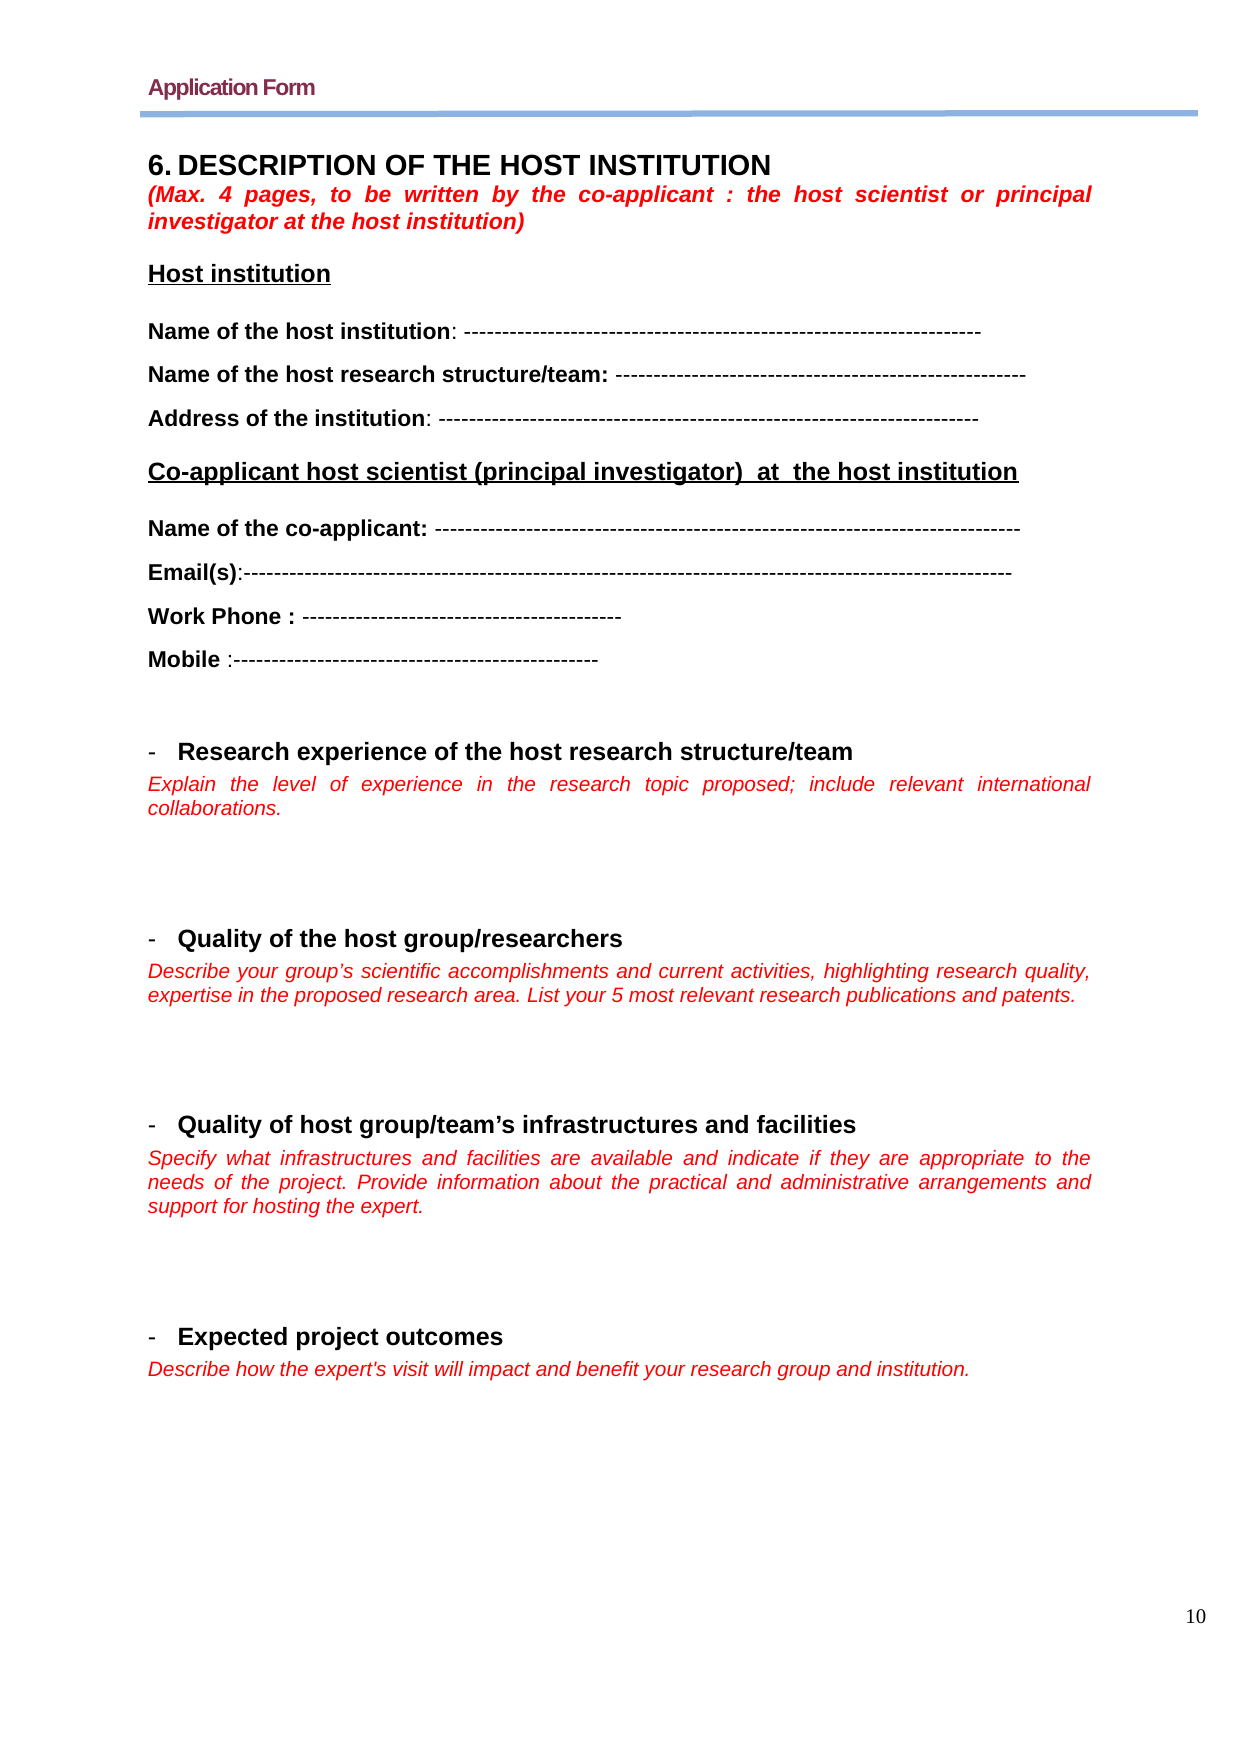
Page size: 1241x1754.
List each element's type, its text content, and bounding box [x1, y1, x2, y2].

subtitle Expected project outcomes [148, 1321, 1092, 1350]
text (Max. 4 pages, to be written by the co-applicant : the host scientist or principal investigator at the host institution) [148, 181, 1092, 234]
text Specify what infrastructures and facilities are available and indicate if they are appropriate to the needs of the project. Provide information about the practical and administrative arrangements and support for hosting the expert. [148, 1146, 1092, 1217]
text Name of the host institution: -------------------------------------------------------------------- [148, 313, 1092, 344]
text Mobile :------------------------------------------------ [148, 641, 1092, 673]
subtitle Quality of the host group/researchers [148, 923, 1092, 952]
text Describe your group’s scientific accomplishments and current activities, highlighting research quality, expertise in the proposed research area. List your 5 most relevant research publications and patents. [148, 958, 1092, 1006]
subtitle Co-applicant host scientist (principal investigator) at the host institution [148, 456, 1092, 485]
text Name of the host research structure/team: ------------------------------------------------------ [148, 356, 1092, 388]
text Address of the institution: ----------------------------------------------------------------------- [148, 400, 1092, 431]
subtitle Research experience of the host research structure/team [148, 737, 1092, 765]
text Explain the level of experience in the research topic proposed; include relevant international collaborations. [148, 772, 1092, 819]
text Email(s):----------------------------------------------------------------------------------------------------- [148, 554, 1092, 585]
text Work Phone : ------------------------------------------ [148, 598, 1092, 629]
subtitle Quality of host group/team’s infrastructures and facilities [148, 1111, 1092, 1139]
text Describe how the expert's visit will impact and benefit your research group and institution. [148, 1356, 1092, 1380]
subtitle Host institution [148, 259, 1092, 288]
list DESCRIPTION OF THE HOST INSTITUTION [148, 148, 1092, 181]
text Name of the co-applicant: ----------------------------------------------------------------------------- [148, 510, 1092, 541]
